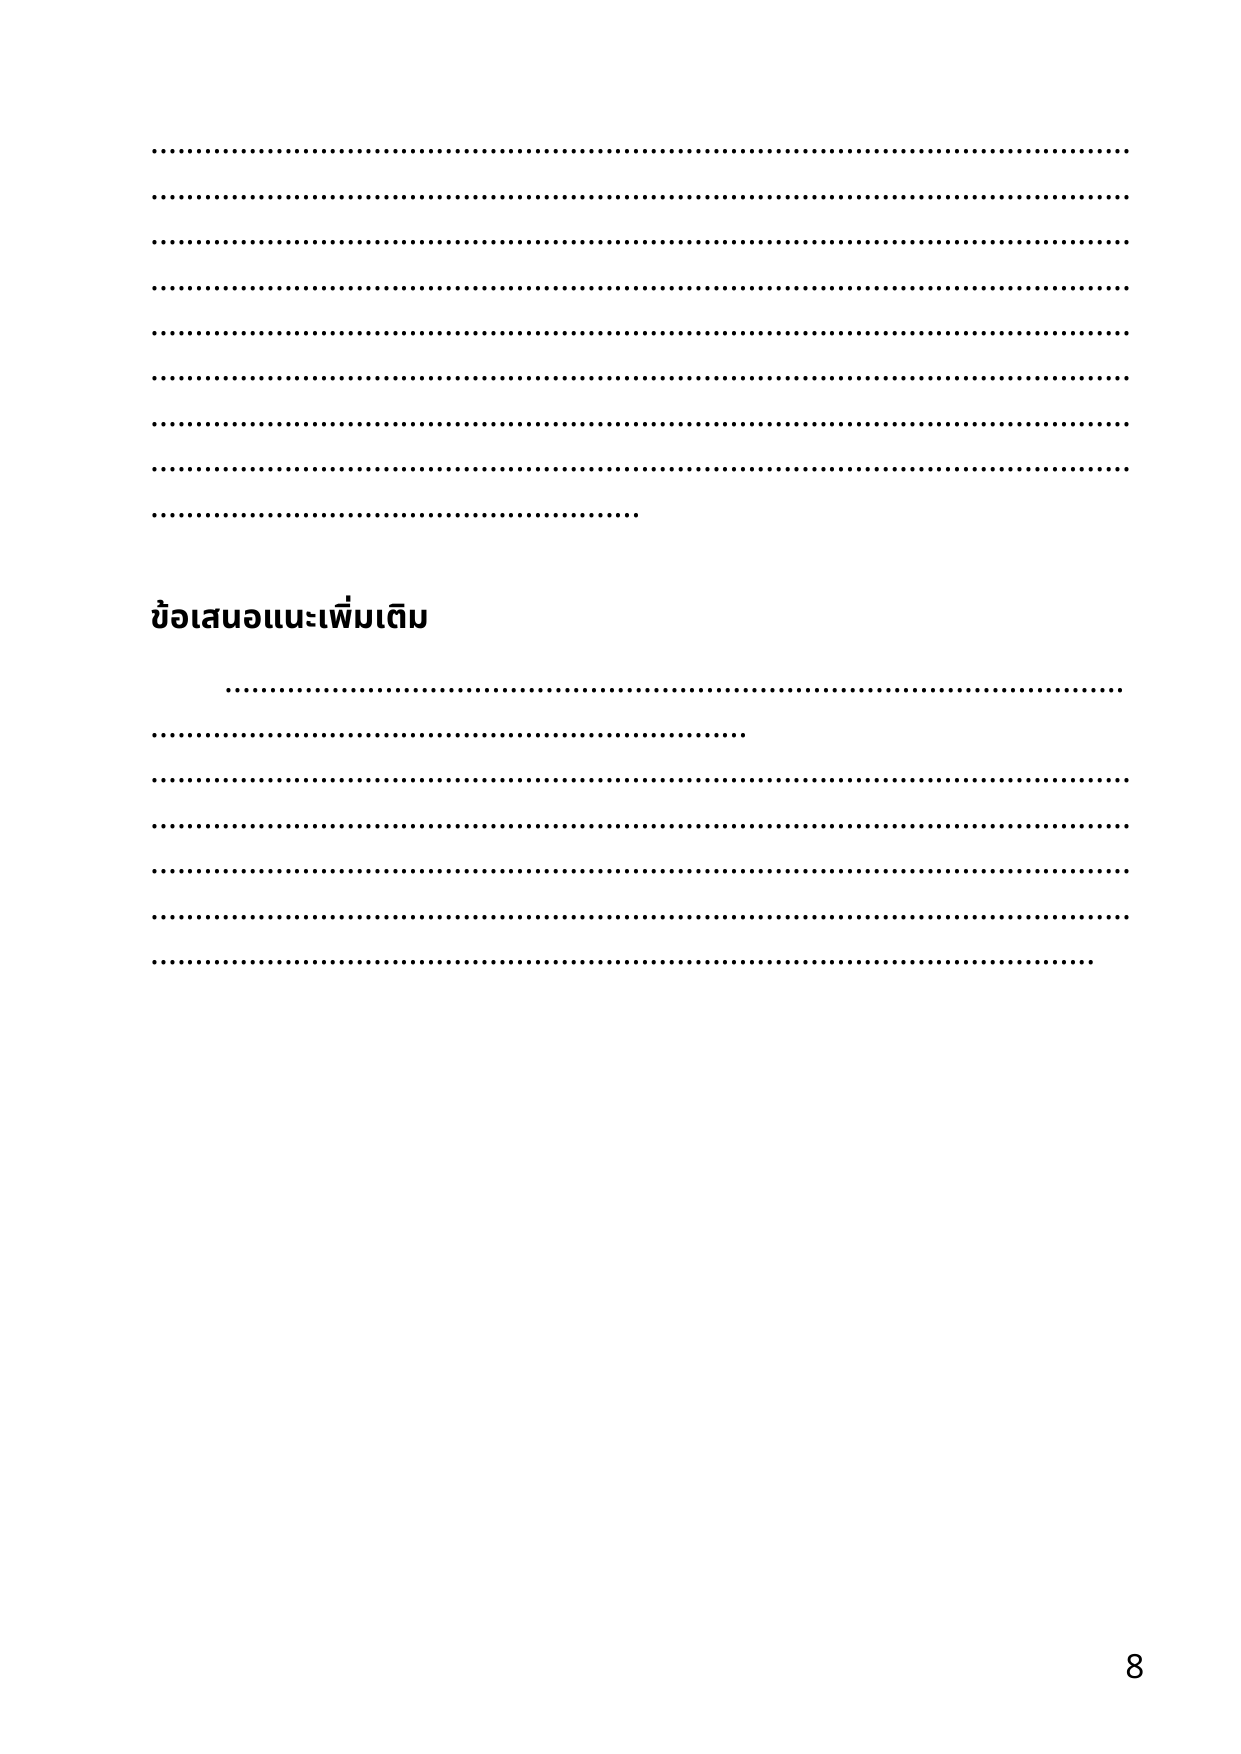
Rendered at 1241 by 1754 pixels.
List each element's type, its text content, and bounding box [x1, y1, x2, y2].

text .................................................................................................................................................................................................................................................................................................................................................................................................................................................................................................................................................................. [150, 747, 1135, 974]
text ........................................................................................................................................................................ [150, 656, 1135, 747]
text ข้อเสนอแนะเพิ่มเติม [150, 593, 1135, 644]
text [150, 118, 1135, 527]
